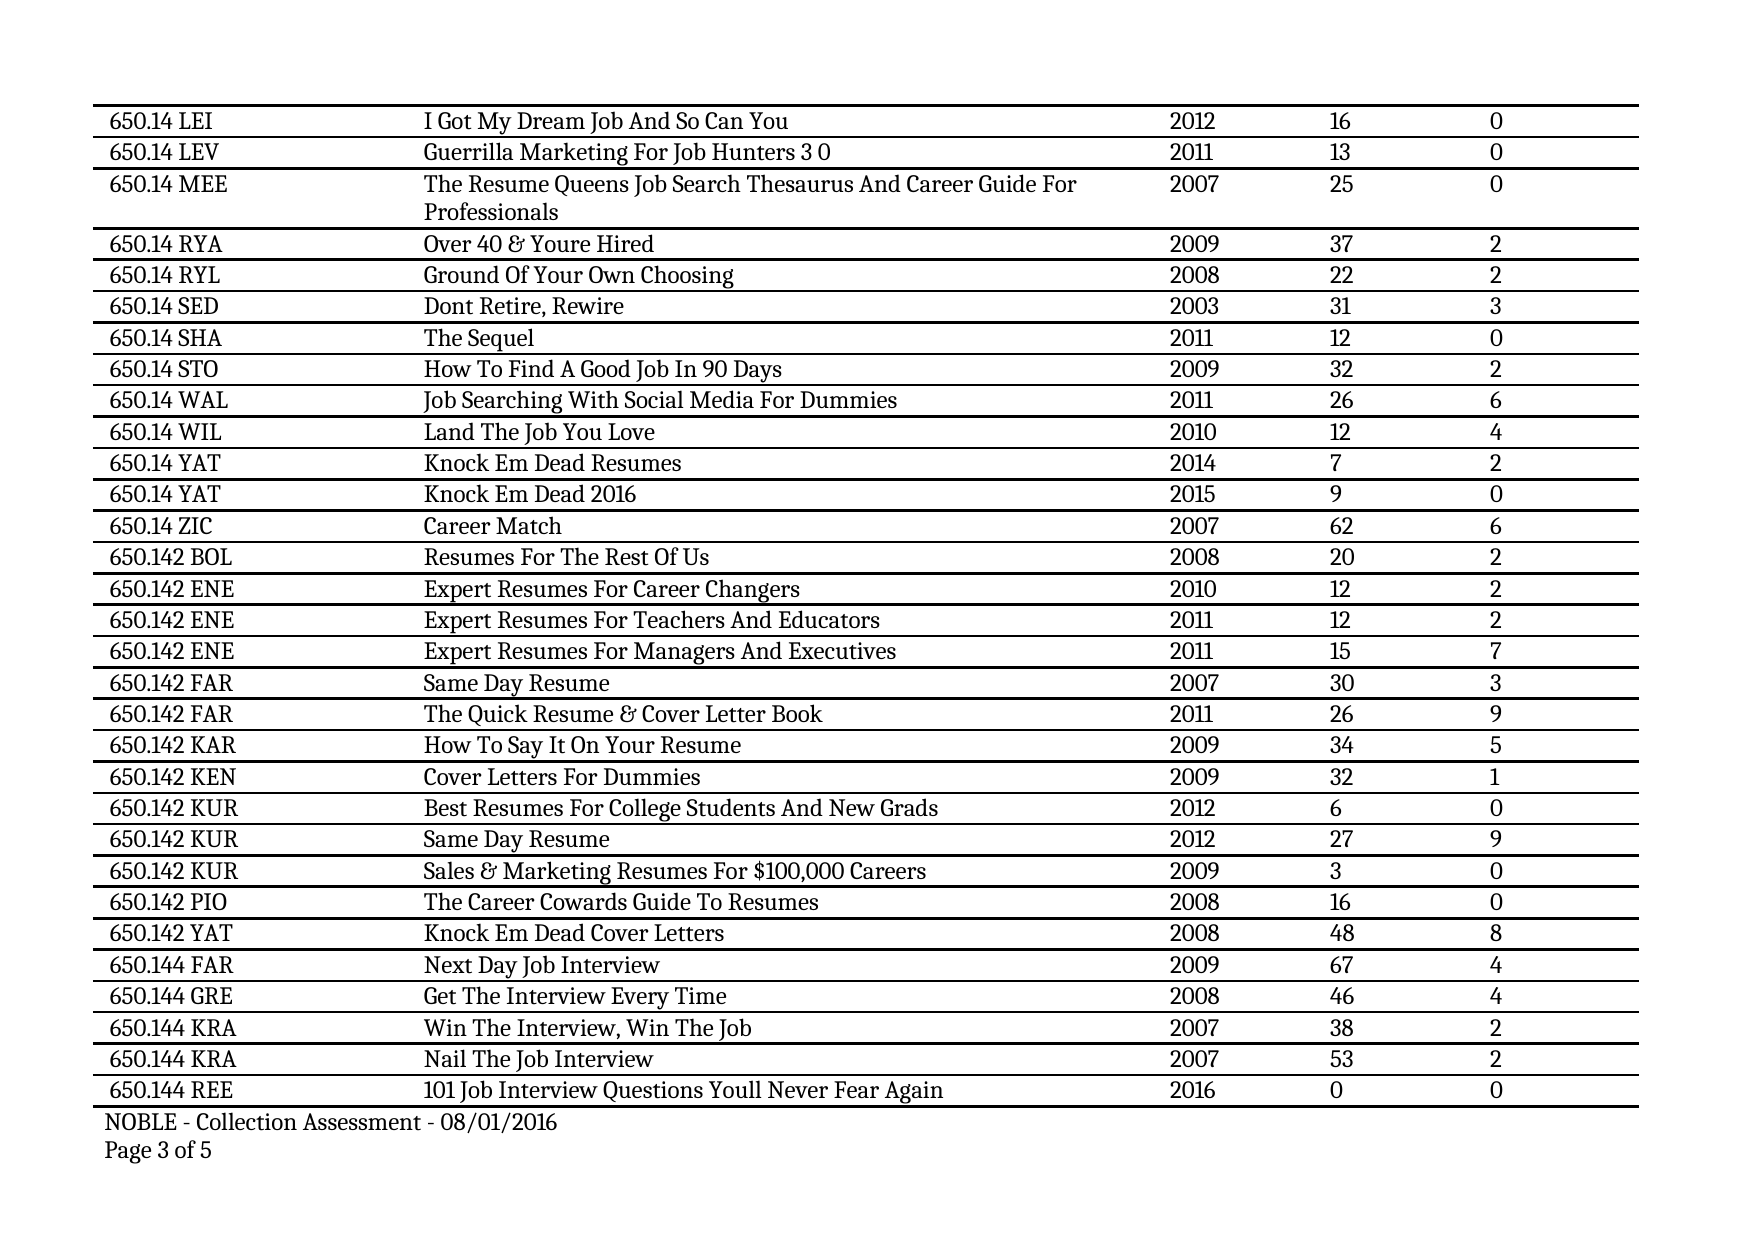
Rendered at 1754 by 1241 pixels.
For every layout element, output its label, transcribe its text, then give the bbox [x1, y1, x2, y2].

table_cell Expert Resumes For Managers And Executives [413, 637, 1159, 666]
table_cell Best Resumes For College Students And New Grads [413, 794, 1159, 823]
table_cell 48 [1319, 920, 1478, 948]
table_cell 20 [1319, 543, 1478, 572]
table_cell Next Day Job Interview [413, 951, 1159, 979]
table_cell 2008 [1159, 261, 1319, 290]
table_cell 650.142 ENE [93, 637, 412, 666]
table_cell 27 [1319, 825, 1478, 854]
table_cell 2009 [1159, 355, 1319, 384]
table_cell 0 [1479, 1076, 1638, 1105]
table_cell 4 [1479, 982, 1638, 1011]
table_cell Same Day Resume [413, 825, 1159, 854]
table_cell Resumes For The Rest Of Us [413, 543, 1159, 572]
table_cell 650.142 ENE [93, 575, 412, 603]
table_cell The Sequel [413, 324, 1159, 352]
table_cell 4 [1479, 418, 1638, 446]
table_cell 2008 [1159, 543, 1319, 572]
table_cell 650.142 KUR [93, 794, 412, 823]
table_cell 2011 [1159, 138, 1319, 167]
table_cell 2 [1479, 355, 1638, 384]
table_cell I Got My Dream Job And So Can You [413, 107, 1159, 136]
table_cell 650.14 SED [93, 292, 412, 321]
table_cell Guerrilla Marketing For Job Hunters 3 0 [413, 138, 1159, 167]
table_cell Knock Em Dead Cover Letters [413, 920, 1159, 948]
table_cell 650.14 LEV [93, 138, 412, 167]
table_cell 2010 [1159, 575, 1319, 603]
table_cell 650.14 ZIC [93, 512, 412, 541]
table_cell 0 [1479, 107, 1638, 136]
table_cell 650.142 YAT [93, 920, 412, 948]
table_cell 2009 [1159, 731, 1319, 760]
table_cell 7 [1319, 449, 1478, 478]
table_cell 2009 [1159, 857, 1319, 885]
table_cell 2007 [1159, 1045, 1319, 1073]
table_cell 650.14 WAL [93, 386, 412, 415]
table_cell 650.142 PIO [93, 888, 412, 917]
table_cell 9 [1479, 700, 1638, 729]
table_cell 2 [1479, 230, 1638, 258]
table_cell 2 [1479, 261, 1638, 290]
table_cell 32 [1319, 763, 1478, 791]
table_cell 2012 [1159, 825, 1319, 854]
table_cell 0 [1479, 170, 1638, 227]
table_cell Land The Job You Love [413, 418, 1159, 446]
table_cell 16 [1319, 107, 1478, 136]
table_cell 25 [1319, 170, 1478, 227]
table_cell Expert Resumes For Career Changers [413, 575, 1159, 603]
table_cell 34 [1319, 731, 1478, 760]
table_cell 0 [1479, 324, 1638, 352]
table_cell 650.142 KAR [93, 731, 412, 760]
table_cell How To Say It On Your Resume [413, 731, 1159, 760]
table_cell Get The Interview Every Time [413, 982, 1159, 1011]
table_cell Nail The Job Interview [413, 1045, 1159, 1073]
table_cell 26 [1319, 386, 1478, 415]
table_cell 16 [1319, 888, 1478, 917]
table_cell 2 [1479, 449, 1638, 478]
table_cell 650.14 STO [93, 355, 412, 384]
table_cell 12 [1319, 418, 1478, 446]
table_cell 2008 [1159, 982, 1319, 1011]
table_cell 0 [1479, 857, 1638, 885]
table_cell 650.14 LEI [93, 107, 412, 136]
table_cell Ground Of Your Own Choosing [413, 261, 1159, 290]
table_cell 38 [1319, 1013, 1478, 1042]
table_cell 5 [1479, 731, 1638, 760]
table_cell 46 [1319, 982, 1478, 1011]
table_cell 0 [1479, 481, 1638, 509]
table_cell 2010 [1159, 418, 1319, 446]
table_cell Job Searching With Social Media For Dummies [413, 386, 1159, 415]
table_cell 650.144 KRA [93, 1045, 412, 1073]
table_cell 2012 [1159, 794, 1319, 823]
table_cell 650.144 FAR [93, 951, 412, 979]
table_cell 650.14 YAT [93, 481, 412, 509]
table_cell 650.142 KUR [93, 825, 412, 854]
table_cell 0 [1479, 138, 1638, 167]
table_cell 2015 [1159, 481, 1319, 509]
table_cell 3 [1319, 857, 1478, 885]
table_cell 650.142 FAR [93, 669, 412, 697]
table_cell 2012 [1159, 107, 1319, 136]
table_cell Same Day Resume [413, 669, 1159, 697]
table_cell The Career Cowards Guide To Resumes [413, 888, 1159, 917]
table_cell 650.142 BOL [93, 543, 412, 572]
table_cell 6 [1479, 512, 1638, 541]
table_cell 650.142 KUR [93, 857, 412, 885]
table_cell 2014 [1159, 449, 1319, 478]
table_cell 12 [1319, 324, 1478, 352]
table_cell 9 [1479, 825, 1638, 854]
table_cell Expert Resumes For Teachers And Educators [413, 606, 1159, 634]
table_cell 3 [1479, 292, 1638, 321]
table_cell Cover Letters For Dummies [413, 763, 1159, 791]
table_cell 12 [1319, 606, 1478, 634]
table_cell 650.14 WIL [93, 418, 412, 446]
table_cell 37 [1319, 230, 1478, 258]
table_cell 650.14 SHA [93, 324, 412, 352]
table_cell 0 [1319, 1076, 1478, 1105]
table_cell 4 [1479, 951, 1638, 979]
table_cell 2007 [1159, 1013, 1319, 1042]
table_cell 2009 [1159, 763, 1319, 791]
table_cell The Resume Queens Job Search Thesaurus And Career Guide For Professionals [413, 170, 1159, 227]
table_cell Knock Em Dead Resumes [413, 449, 1159, 478]
table_cell 31 [1319, 292, 1478, 321]
table_cell 2009 [1159, 230, 1319, 258]
table_cell Win The Interview, Win The Job [413, 1013, 1159, 1042]
table_cell 101 Job Interview Questions Youll Never Fear Again [413, 1076, 1159, 1105]
table_cell 2 [1479, 575, 1638, 603]
table_cell 0 [1479, 794, 1638, 823]
table_cell 67 [1319, 951, 1478, 979]
table_cell 2007 [1159, 512, 1319, 541]
table_cell 2011 [1159, 324, 1319, 352]
table_cell Career Match [413, 512, 1159, 541]
table_cell 2016 [1159, 1076, 1319, 1105]
table_cell 2011 [1159, 386, 1319, 415]
table_cell 53 [1319, 1045, 1478, 1073]
table_cell The Quick Resume & Cover Letter Book [413, 700, 1159, 729]
table_cell 2008 [1159, 920, 1319, 948]
table_cell 2 [1479, 1013, 1638, 1042]
table_cell 2007 [1159, 669, 1319, 697]
table_cell 650.142 FAR [93, 700, 412, 729]
table_cell 2 [1479, 1045, 1638, 1073]
table_cell 650.144 REE [93, 1076, 412, 1105]
table_cell 650.144 KRA [93, 1013, 412, 1042]
table_cell 2007 [1159, 170, 1319, 227]
table_cell 9 [1319, 481, 1478, 509]
table_cell 2 [1479, 606, 1638, 634]
table_cell 2011 [1159, 606, 1319, 634]
table_cell How To Find A Good Job In 90 Days [413, 355, 1159, 384]
table_cell 650.14 RYL [93, 261, 412, 290]
table_cell 2009 [1159, 951, 1319, 979]
table_cell 6 [1319, 794, 1478, 823]
table_cell 26 [1319, 700, 1478, 729]
table_cell 0 [1479, 888, 1638, 917]
table_cell 12 [1319, 575, 1478, 603]
table_cell 2 [1479, 543, 1638, 572]
table_cell 30 [1319, 669, 1478, 697]
table_cell 15 [1319, 637, 1478, 666]
table_cell 650.14 RYA [93, 230, 412, 258]
table_cell 650.142 ENE [93, 606, 412, 634]
table_cell 62 [1319, 512, 1478, 541]
table_cell Knock Em Dead 2016 [413, 481, 1159, 509]
table_cell 8 [1479, 920, 1638, 948]
table_cell 6 [1479, 386, 1638, 415]
table_cell 650.142 KEN [93, 763, 412, 791]
table_cell Over 40 & Youre Hired [413, 230, 1159, 258]
table_cell Dont Retire, Rewire [413, 292, 1159, 321]
table_cell 650.14 YAT [93, 449, 412, 478]
table_cell 13 [1319, 138, 1478, 167]
table_cell 2011 [1159, 637, 1319, 666]
table_cell 2008 [1159, 888, 1319, 917]
table_cell 22 [1319, 261, 1478, 290]
table_cell 7 [1479, 637, 1638, 666]
table_cell Sales & Marketing Resumes For $100,000 Careers [413, 857, 1159, 885]
table_cell 650.144 GRE [93, 982, 412, 1011]
table_cell 2003 [1159, 292, 1319, 321]
table_cell 650.14 MEE [93, 170, 412, 227]
table_cell 32 [1319, 355, 1478, 384]
table_cell 2011 [1159, 700, 1319, 729]
table_cell 3 [1479, 669, 1638, 697]
table_cell 1 [1479, 763, 1638, 791]
